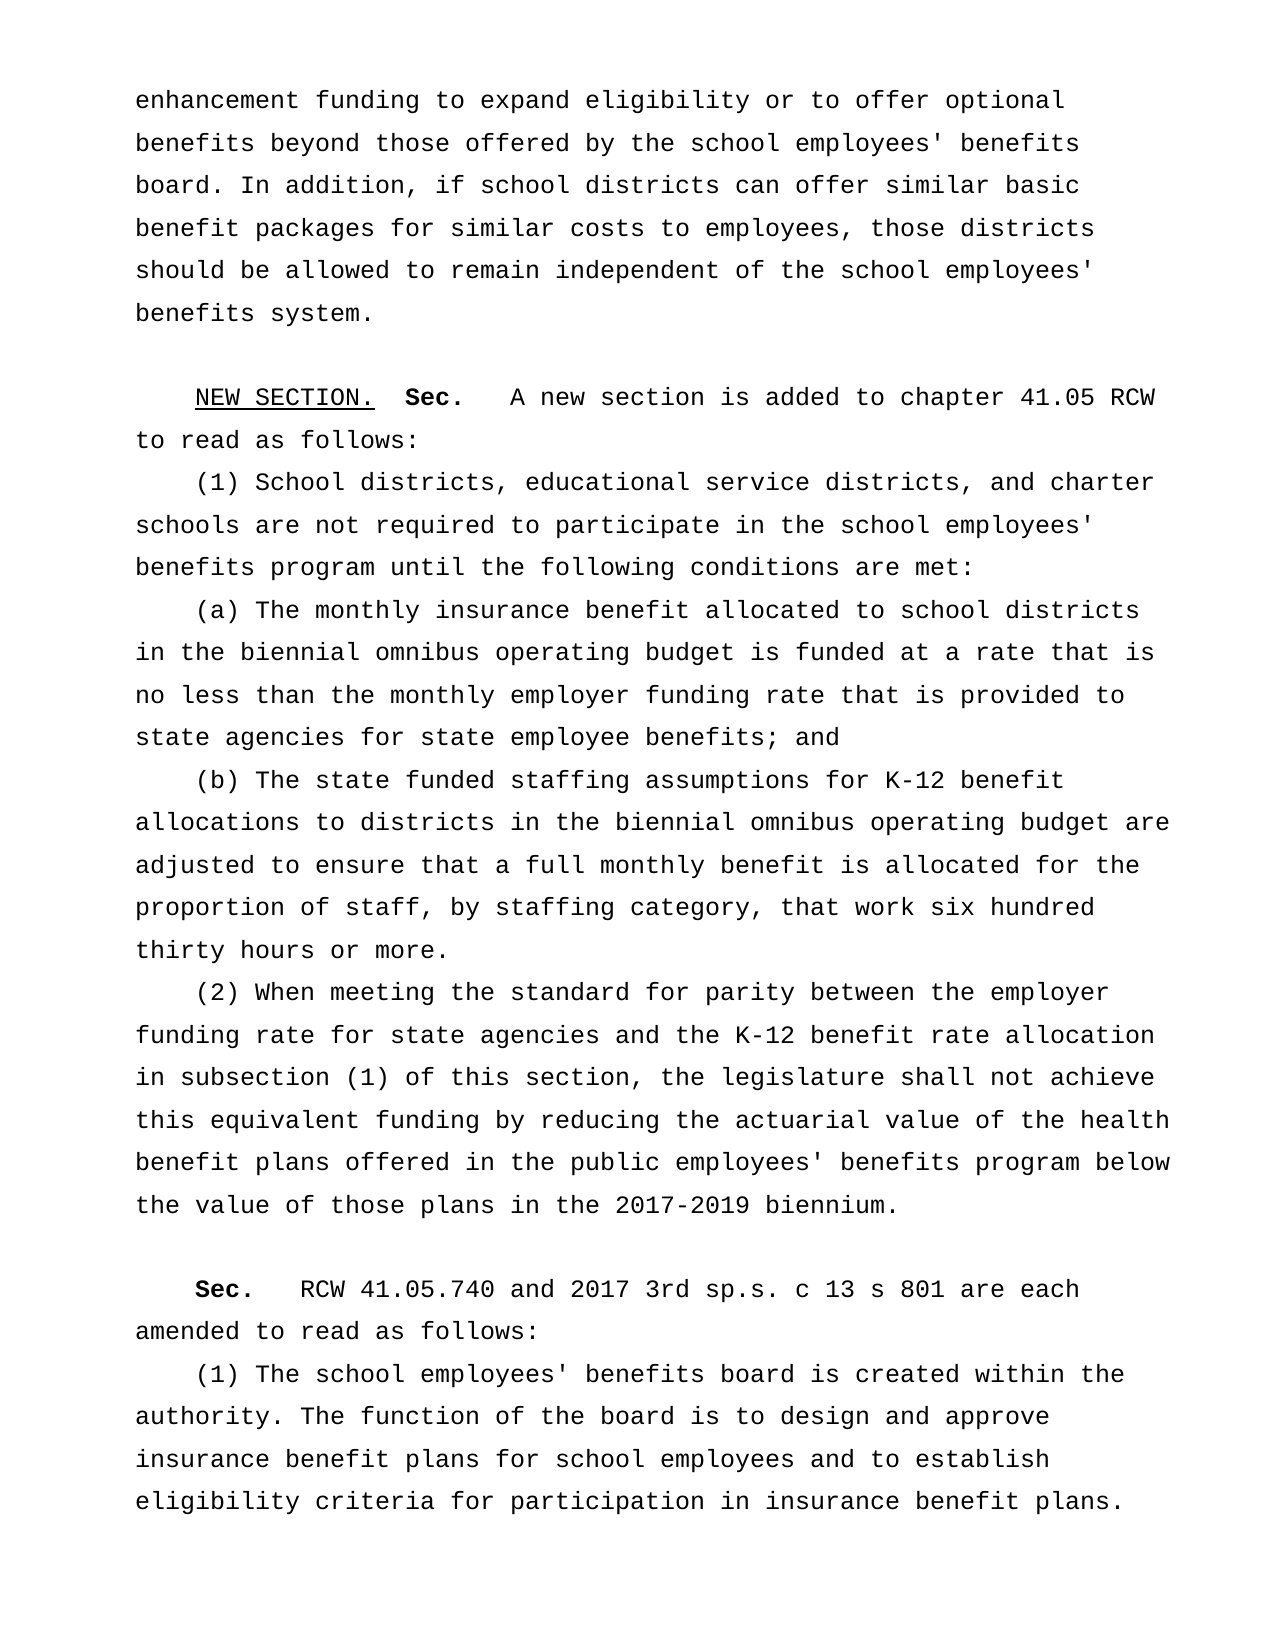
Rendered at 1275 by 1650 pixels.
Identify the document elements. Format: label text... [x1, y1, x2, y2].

text NEW SECTION. Sec. A new section is added to chapter 41.05 RCW to read as follows: [135, 372, 1170, 457]
text (b) The state funded staffing assumptions for K-12 benefit allocations to districts in the biennial omnibus operating budget are adjusted to ensure that a full monthly benefit is allocated for the proportion of staff, by staffing category, that work six hundred thirty hours or more. [135, 754, 1170, 967]
text (1) The school employees' benefits board is created within the authority. The function of the board is to design and approve insurance benefit plans for school employees and to establish eligibility criteria for participation in insurance benefit plans. [135, 1348, 1170, 1518]
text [135, 75, 1170, 330]
text (1) School districts, educational service districts, and charter schools are not required to participate in the school employees' benefits program until the following conditions are met: [135, 457, 1170, 584]
text Sec. RCW 41.05.740 and 2017 3rd sp.s. c 13 s 801 are each amended to read as follows: [135, 1263, 1170, 1348]
text (2) When meeting the standard for parity between the employer funding rate for state agencies and the K-12 benefit rate allocation in subsection (1) of this section, the legislature shall not achieve this equivalent funding by reducing the actuarial value of the health benefit plans offered in the public employees' benefits program below the value of those plans in the 2017-2019 biennium. [135, 967, 1170, 1222]
text (a) The monthly insurance benefit allocated to school districts in the biennial omnibus operating budget is funded at a rate that is no less than the monthly employer funding rate that is provided to state agencies for state employee benefits; and [135, 584, 1170, 754]
